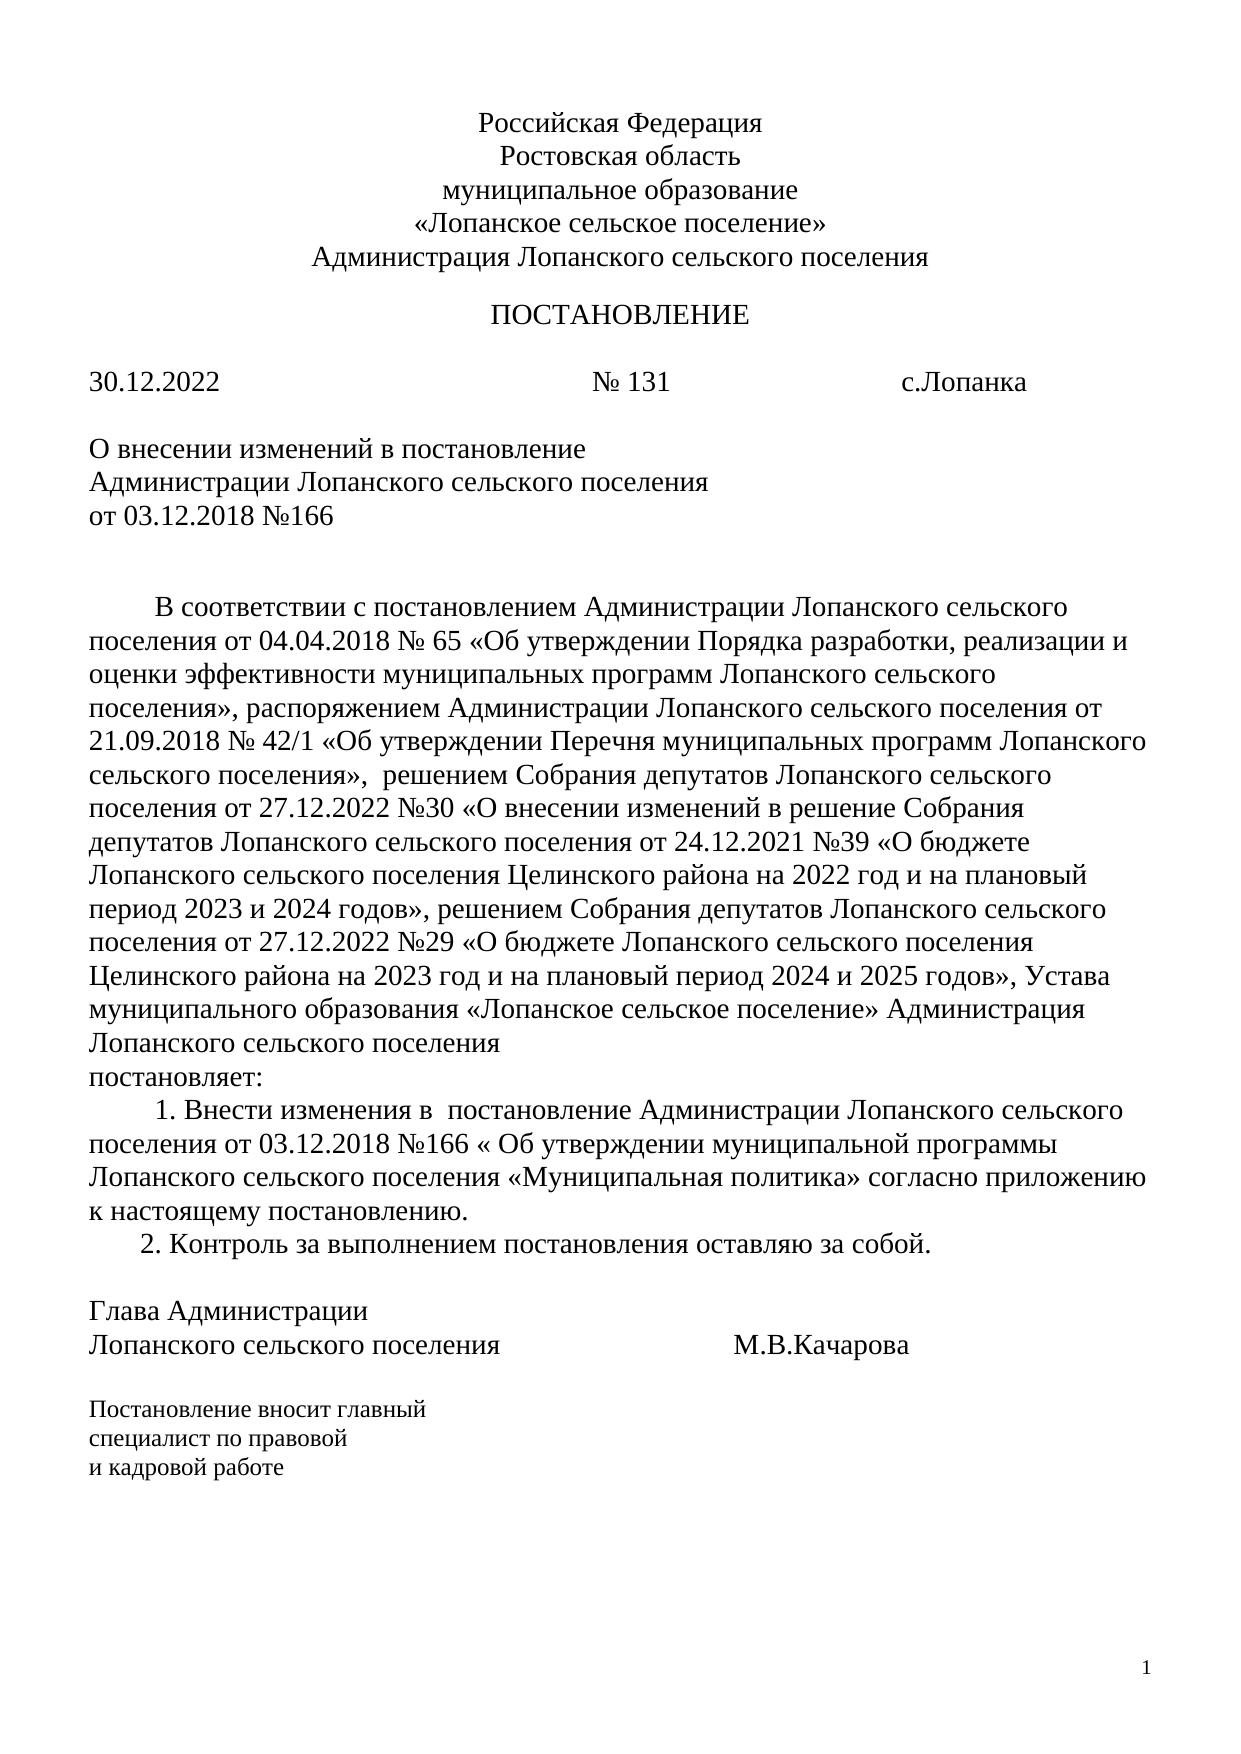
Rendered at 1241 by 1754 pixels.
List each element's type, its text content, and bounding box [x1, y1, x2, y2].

text 2. Контроль за выполнением постановления оставляю за собой. [89, 1226, 1152, 1260]
text Ростовская область [89, 138, 1152, 172]
text Глава Администрации [89, 1293, 1152, 1327]
text 30.12.2022 № 131 с.Лопанка [89, 364, 1152, 397]
text Лопанского сельского поселения М.В.Качарова [89, 1327, 1152, 1361]
text «Лопанское сельское поселение» [89, 206, 1152, 239]
text О внесении изменений в постановление [89, 431, 1152, 464]
text Постановление вносит главный [89, 1394, 1152, 1423]
text от 03.12.2018 №166 [89, 498, 1152, 532]
text 1. Внести изменения в постановление Администрации Лопанского сельского поселения от 03.12.2018 №166 « Об утверждении муниципальной программы Лопанского сельского поселения «Муниципальная политика» согласно приложению к настоящему постановлению. [89, 1092, 1152, 1226]
text постановляет: [89, 1059, 1152, 1092]
text Российская Федерация [89, 105, 1152, 138]
text Администрации Лопанского сельского поселения [89, 464, 1152, 498]
text муниципальное образование [89, 172, 1152, 206]
text Администрация Лопанского сельского поселения [89, 239, 1152, 273]
text В соответствии с постановлением Администрации Лопанского сельского поселения от 04.04.2018 № 65 «Об утверждении Порядка разработки, реализации и оценки эффективности муниципальных программ Лопанского сельского поселения», распоряжением Администрации Лопанского сельского поселения от 21.09.2018 № 42/1 «Об утверждении Перечня муниципальных программ Лопанского сельского поселения», решением Собрания депутатов Лопанского сельского поселения от 27.12.2022 №30 «О внесении изменений в решение Собрания депутатов Лопанского сельского поселения от 24.12.2021 №39 «О бюджете Лопанского сельского поселения Целинского района на 2022 год и на плановый период 2023 и 2024 годов», решением Собрания депутатов Лопанского сельского поселения от 27.12.2022 №29 «О бюджете Лопанского сельского поселения Целинского района на 2023 год и на плановый период 2024 и 2025 годов», Устава муниципального образования «Лопанское сельское поселение» Администрация Лопанского сельского поселения [89, 589, 1152, 1059]
text и кадровой работе [89, 1452, 1152, 1480]
text специалист по правовой [89, 1423, 1152, 1452]
text ПОСТАНОВЛЕНИЕ [89, 297, 1152, 330]
